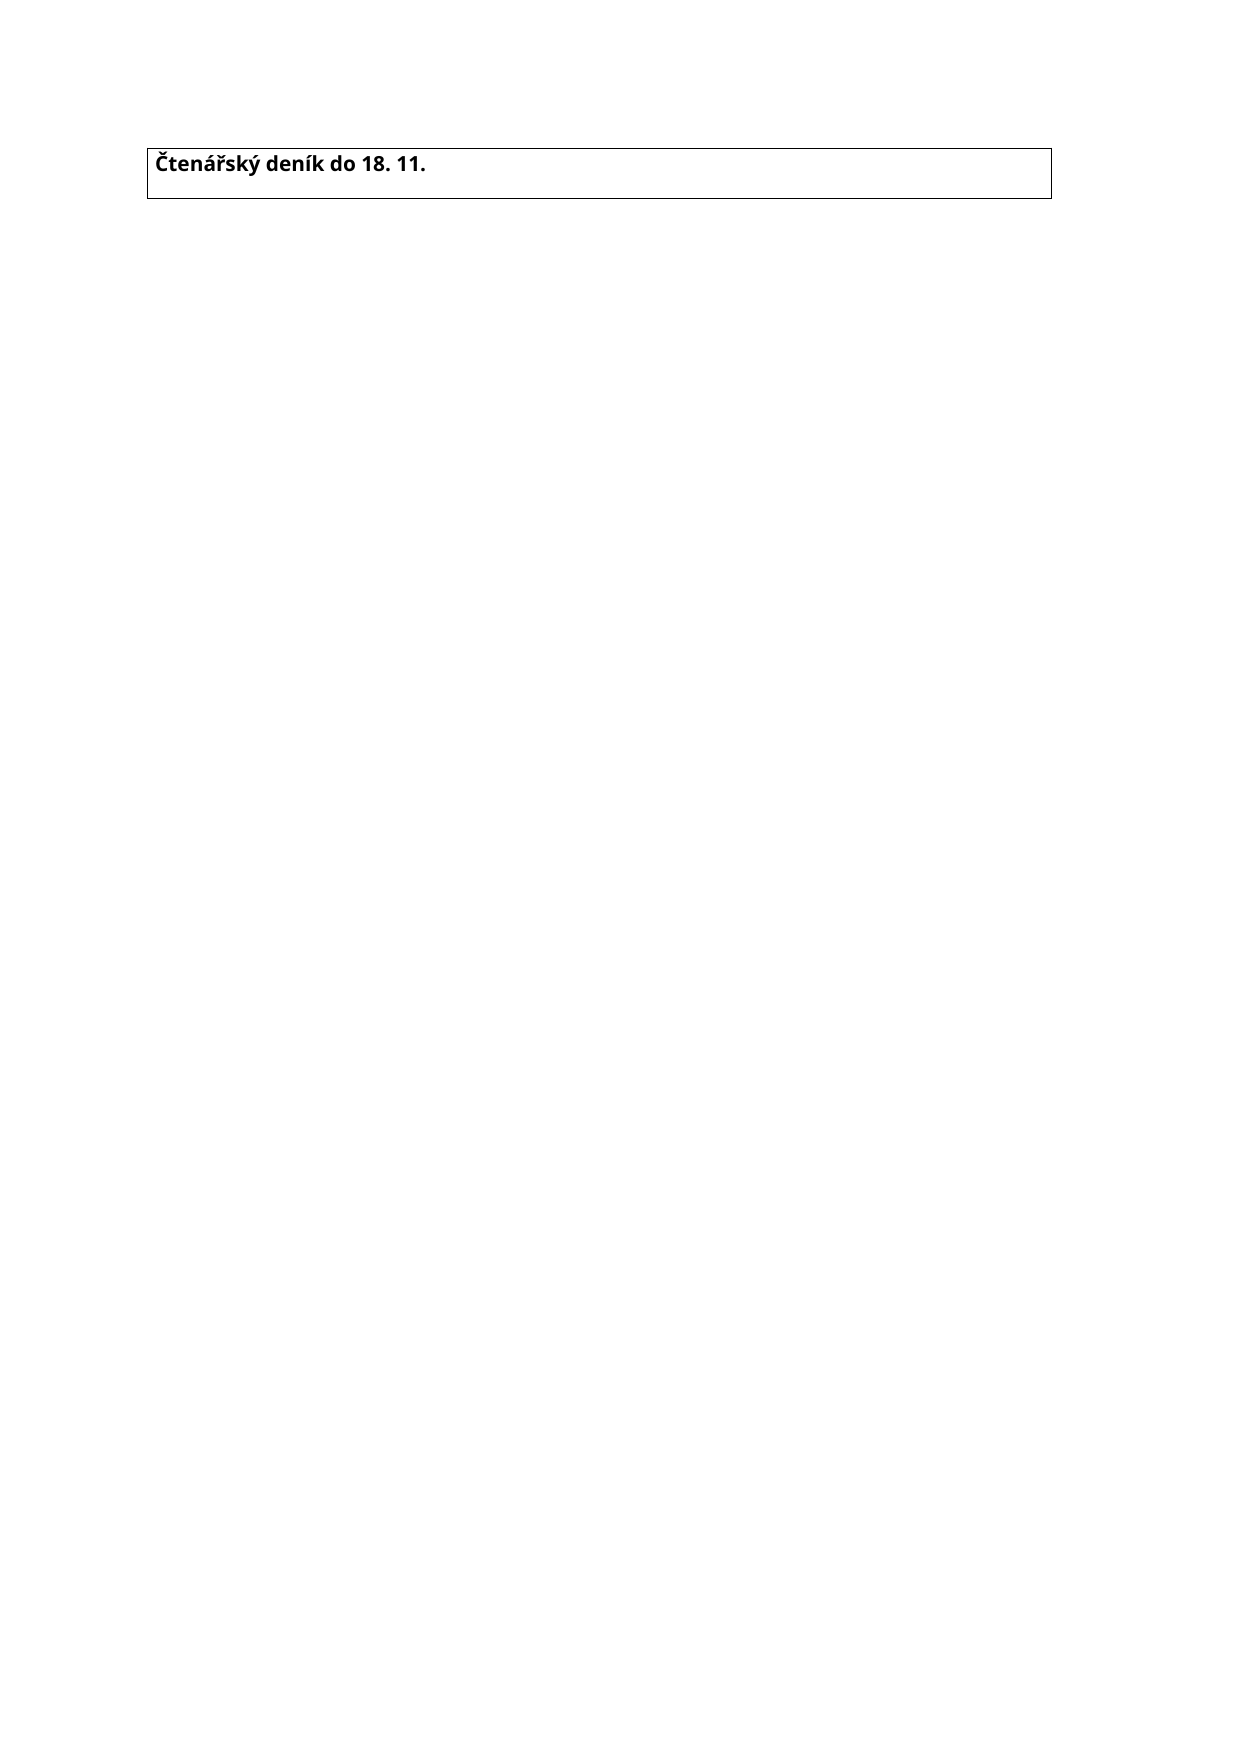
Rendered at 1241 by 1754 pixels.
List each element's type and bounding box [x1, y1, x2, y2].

table_cell [148, 149, 1051, 198]
